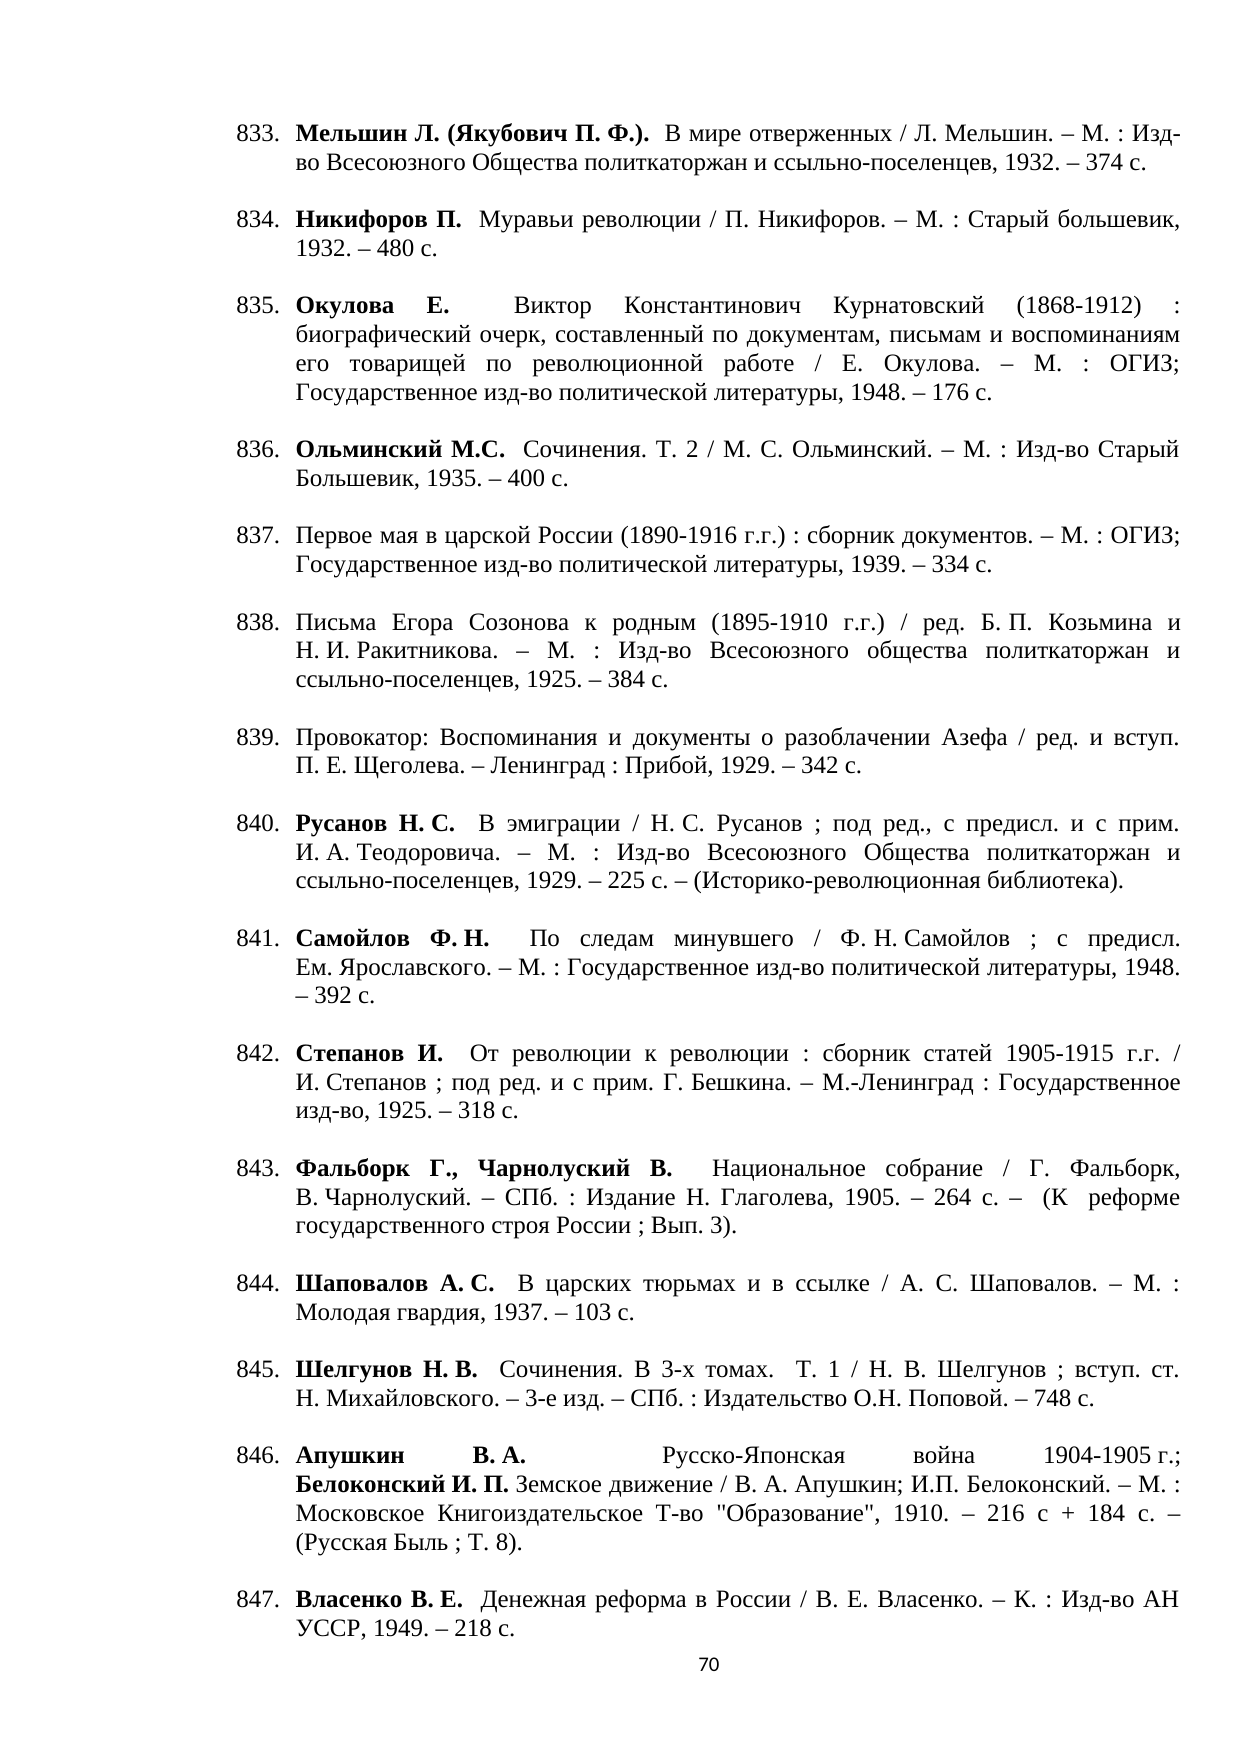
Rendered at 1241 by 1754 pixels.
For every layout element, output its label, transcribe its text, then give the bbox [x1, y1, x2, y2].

list Письма Егора Созонова к родным (1895-1910 г.г.) / ред. Б. П. Козьмина и Н. И. Ракитникова. – М. : Изд-во Всесоюзного общества политкаторжан и ссыльно-поселенцев, 1925. – 384 с. [236, 607, 1181, 693]
list Степанов И. От революции к революции : сборник статей 1905-1915 г.г. / И. Степанов ; под ред. и с прим. Г. Бешкина. – М.-Ленинград : Государственное изд-во, 1925. – 318 с. [236, 1038, 1181, 1124]
list Фальборк Г., Чарнолуский В. Национальное собрание / Г. Фальборк, В. Чарнолуский. – СПб. : Издание Н. Глаголева, 1905. – 264 с. – (К реформе государственного строя России ; Вып. 3). [236, 1153, 1181, 1239]
list Самойлов Ф. Н. По следам минувшего / Ф. Н. Самойлов ; с предисл. Ем. Ярославского. – М. : Государственное изд-во политической литературы, 1948. – 392 с. [236, 923, 1181, 1009]
list Ольминский М.С. Сочинения. Т. 2 / М. С. Ольминский. – М. : Изд-во Старый Большевик, 1935. – 400 с. [236, 434, 1181, 492]
list Шелгунов Н. В. Сочинения. В 3-х томах. Т. 1 / Н. В. Шелгунов ; вступ. ст. Н. Михайловского. – 3-е изд. – СПб. : Издательство О.Н. Поповой. – 748 с. [236, 1354, 1181, 1412]
list Власенко В. Е. Денежная реформа в России / В. Е. Власенко. – К. : Изд-во АН УССР, 1949. – 218 с. [236, 1584, 1181, 1642]
list Провокатор: Воспоминания и документы о разоблачении Азефа / ред. и вступ. П. Е. Щеголева. – Ленинград : Прибой, 1929. – 342 с. [236, 722, 1181, 779]
list Шаповалов А. С. В царских тюрьмах и в ссылке / А. С. Шаповалов. – М. : Молодая гвардия, 1937. – 103 с. [236, 1268, 1181, 1326]
list Русанов Н. С. В эмиграции / Н. С. Русанов ; под ред., с предисл. и с прим. И. А. Теодоровича. – М. : Изд-во Всесоюзного Общества политкаторжан и ссыльно-поселенцев, 1929. – 225 с. – (Историко-революционная библиотека). [236, 808, 1181, 894]
list Мельшин Л. (Якубович П. Ф.). В мире отверженных / Л. Мельшин. – М. : Изд-во Всесоюзного Общества политкаторжан и ссыльно-поселенцев, 1932. – 374 с. [236, 118, 1181, 176]
list Никифоров П. Муравьи революции / П. Никифоров. – М. : Старый большевик, 1932. – 480 с. [236, 204, 1181, 262]
list Апушкин В. А. Русско-Японская война 1904-1905 г.; Белоконский И. П. Земское движение / В. А. Апушкин; И.П. Белоконский. – М. : Московское Книгоиздательское Т-во "Образование", 1910. – 216 с + 184 с. – (Русская Быль ; Т. 8). [236, 1441, 1181, 1556]
list Окулова Е. Виктор Константинович Курнатовский (1868-1912) : биографический очерк, составленный по документам, письмам и воспоминаниям его товарищей по революционной работе / Е. Окулова. – М. : ОГИЗ; Государственное изд-во политической литературы, 1948. – 176 с. [236, 291, 1181, 406]
list Первое мая в царской России (1890-1916 г.г.) : сборник документов. – М. : ОГИЗ; Государственное изд-во политической литературы, 1939. – 334 с. [236, 521, 1181, 578]
